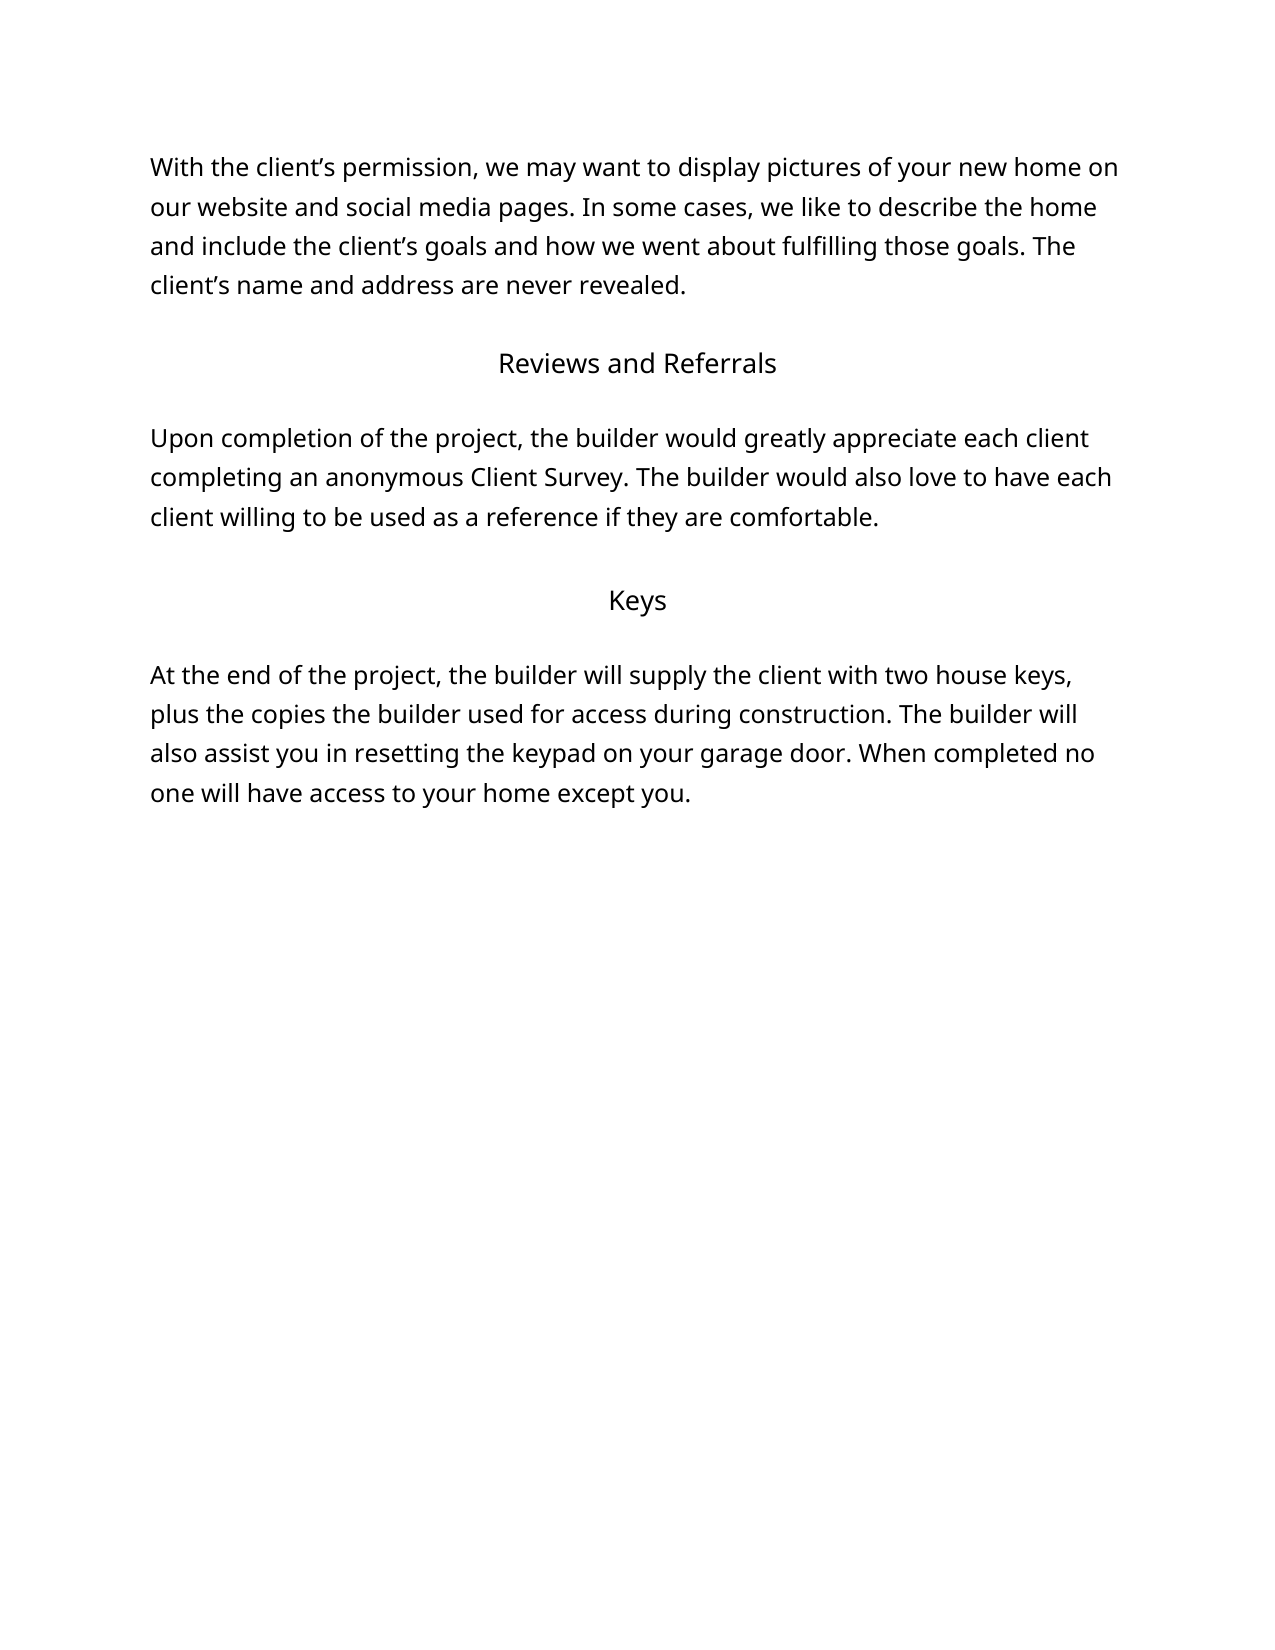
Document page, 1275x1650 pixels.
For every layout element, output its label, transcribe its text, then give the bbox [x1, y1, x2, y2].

text With the client’s permission, we may want to display pictures of your new home on our website and social media pages. In some cases, we like to describe the home and include the client’s goals and how we went about fulfilling those goals. The client’s name and address are never revealed. [150, 150, 1125, 302]
subtitle Reviews and Referrals [150, 345, 1125, 382]
text At the end of the project, the builder will supply the client with two house keys, plus the copies the builder used for access during construction. The builder will also assist you in resetting the keypad on your garage door. When completed no one will have access to your home except you. [150, 658, 1125, 809]
subtitle Keys [150, 582, 1125, 619]
text Upon completion of the project, the builder would greatly appreciate each client completing an anonymous Client Survey. The builder would also love to have each client willing to be used as a reference if they are comfortable. [150, 421, 1125, 533]
